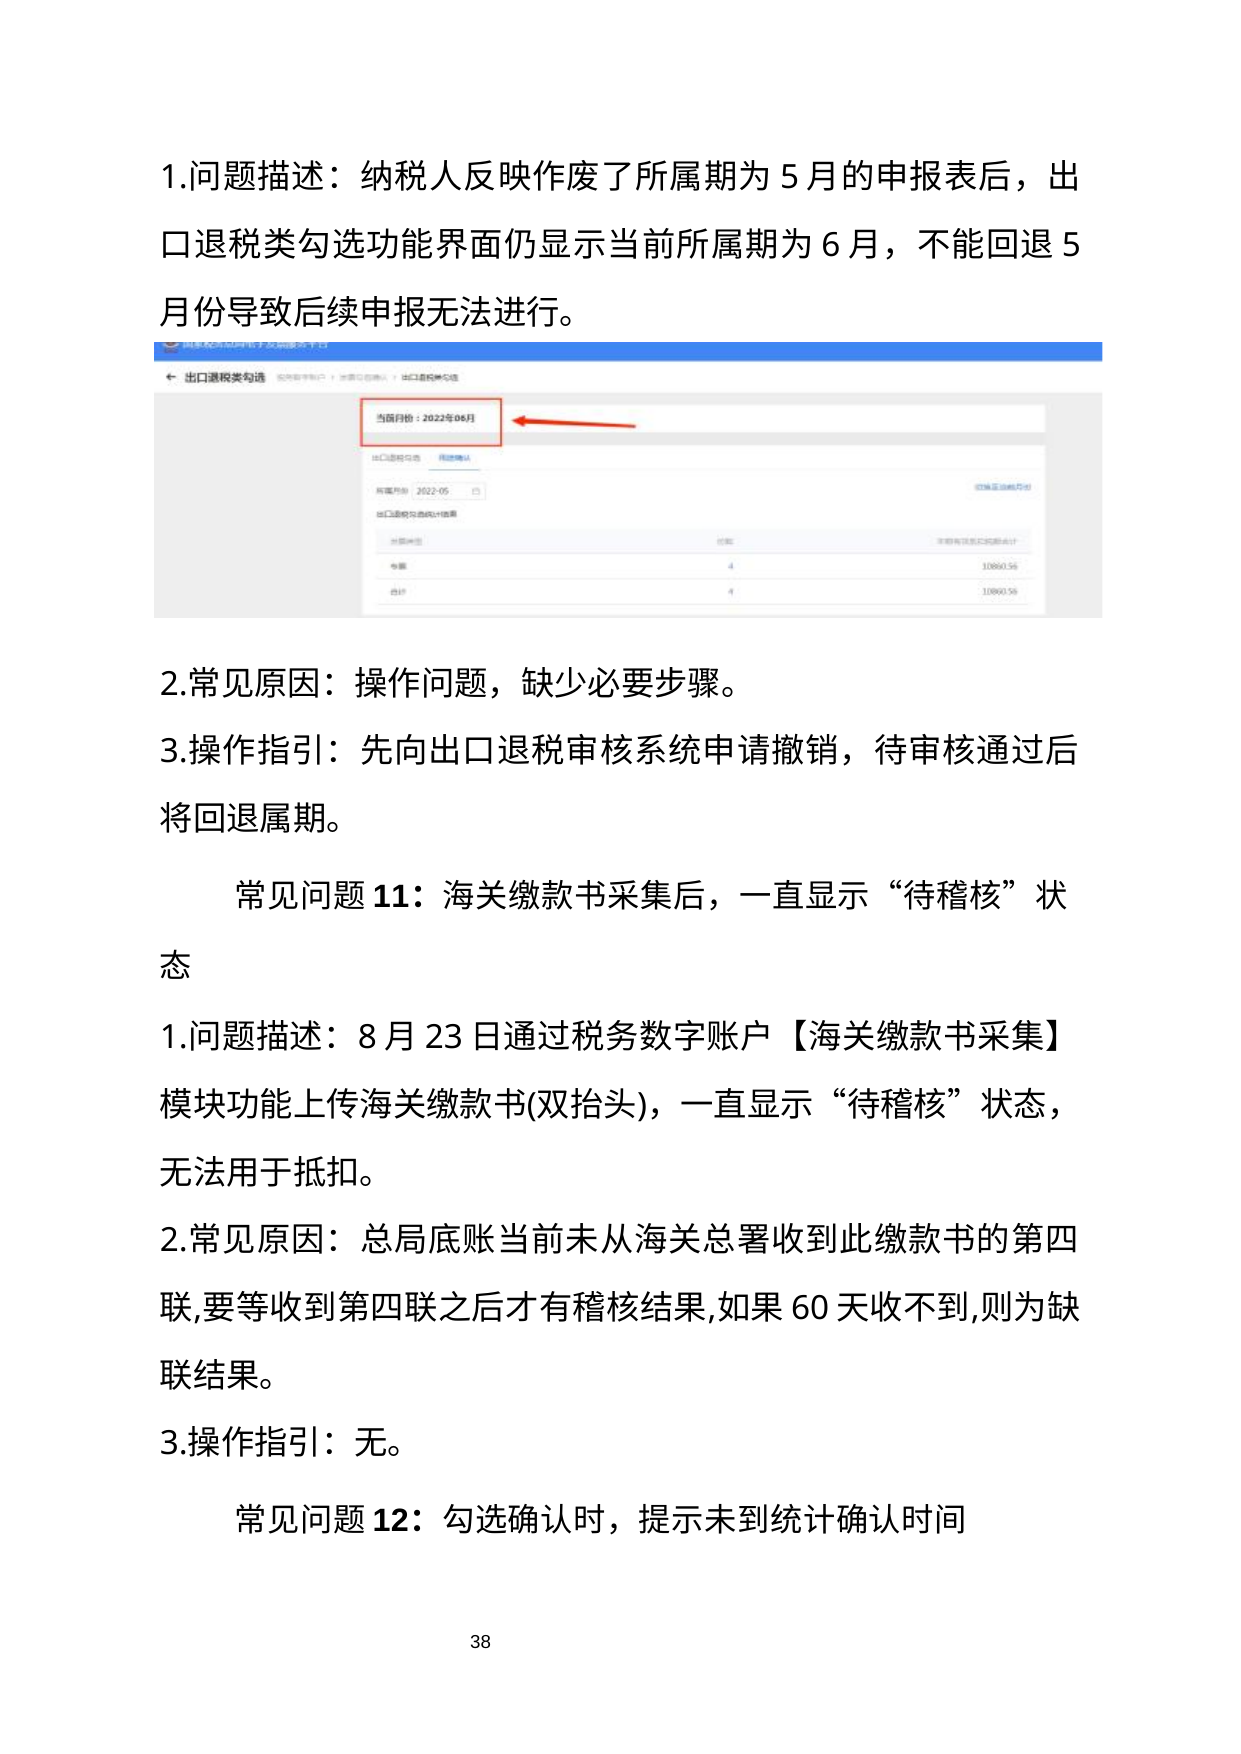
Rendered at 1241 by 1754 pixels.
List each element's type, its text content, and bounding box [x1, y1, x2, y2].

text 常见问题12：勾选确认时，提示未到统计确认时间 [159, 1494, 1081, 1541]
text 常见问题11：海关缴款书采集后，一直显示“待稽核”状态 [159, 870, 1081, 987]
list 1.问题描述：纳税人反映作废了所属期为5月的申报表后，出口退税类勾选功能界面仍显示当前所属期为6月，不能回退5月份导致后续申报无法进行。 [159, 150, 1081, 334]
list 2.常见原因：操作问题，缺少必要步骤。 [159, 618, 1081, 705]
list 1.问题描述：8月23日通过税务数字账户【海关缴款书采集】模块功能上传海关缴款书(双抬头)，一直显示“待稽核”状态，无法用于抵扣。 [159, 1010, 1081, 1194]
list 2.常见原因：总局底账当前未从海关总署收到此缴款书的第四联,要等收到第四联之后才有稽核结果,如果60天收不到,则为缺联结果。 [159, 1213, 1081, 1397]
list 3.操作指引：先向出口退税审核系统申请撤销，待审核通过后将回退属期。 [159, 724, 1081, 840]
picture [154, 342, 1103, 618]
list 3.操作指引：无。 [159, 1416, 1081, 1464]
